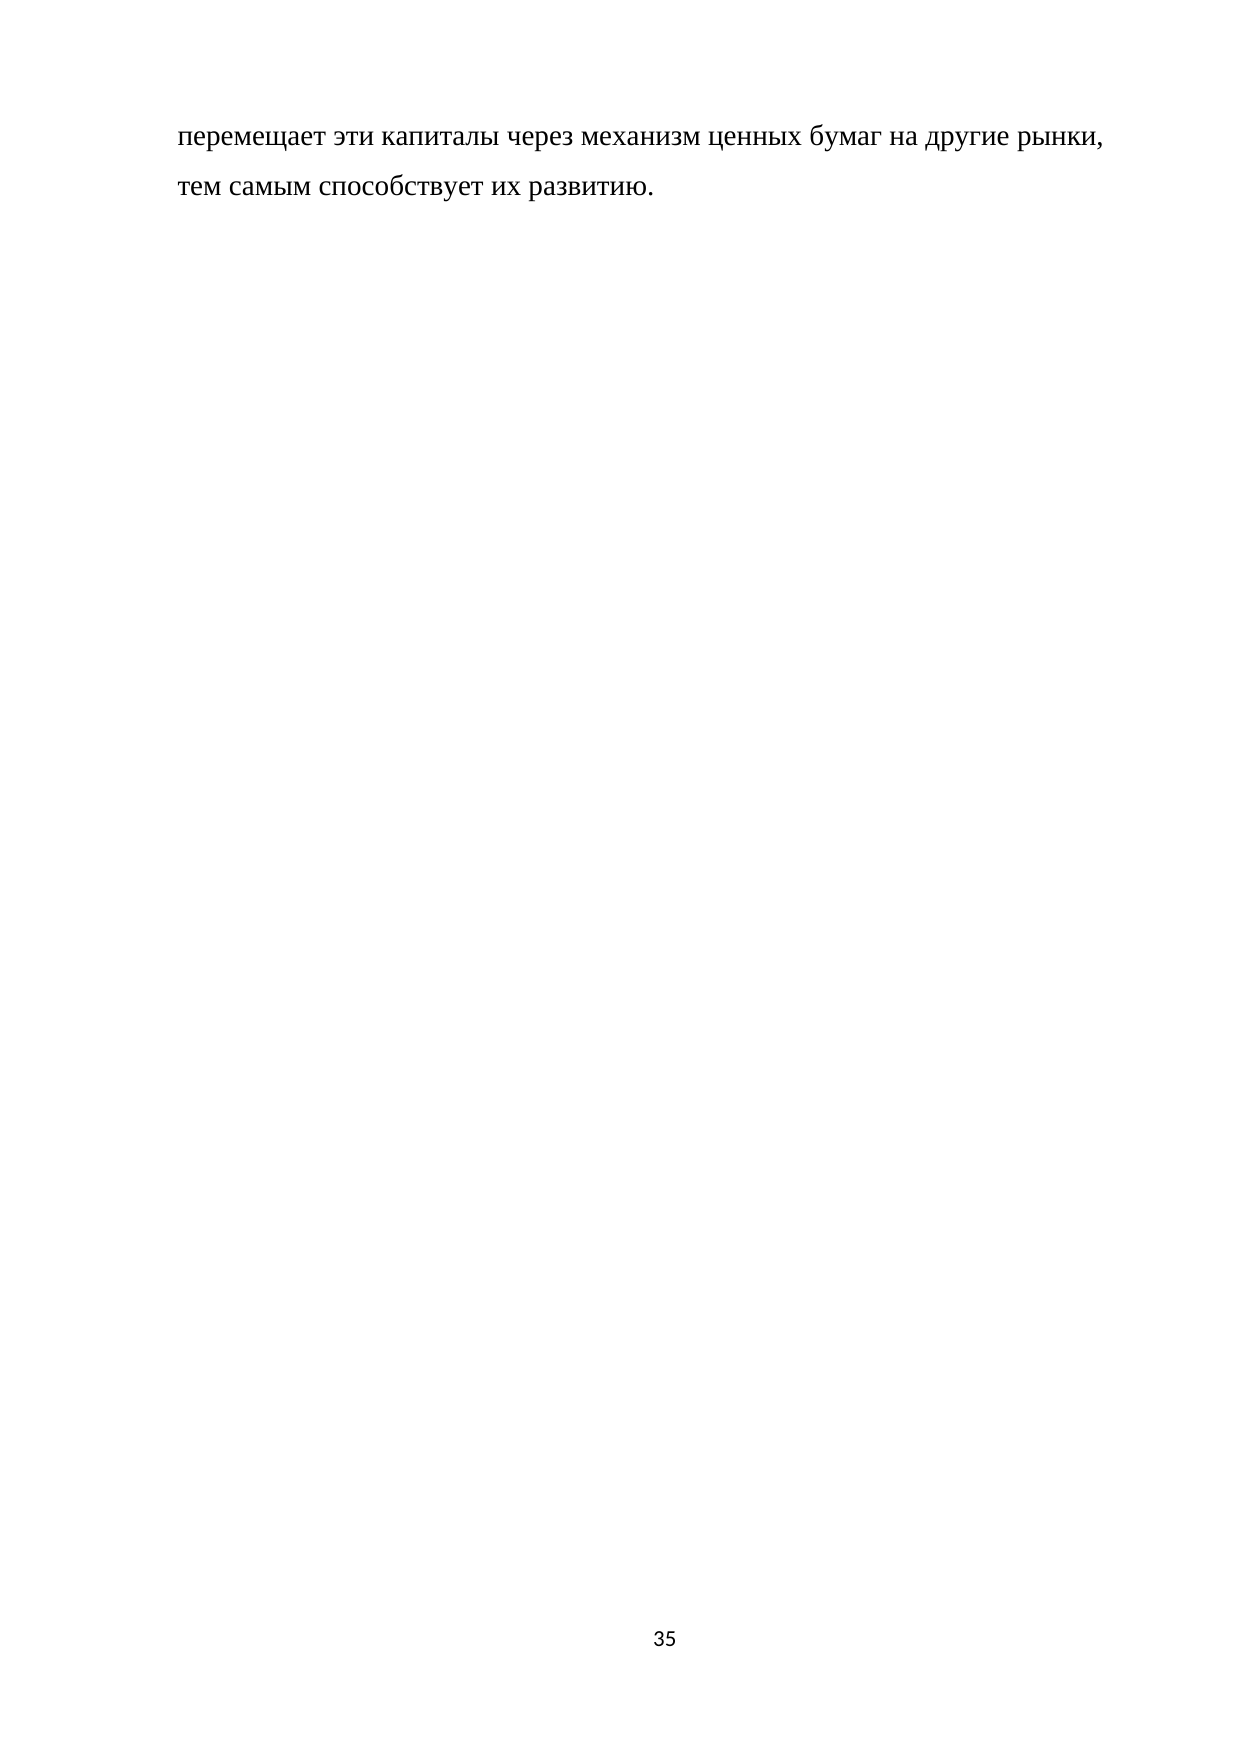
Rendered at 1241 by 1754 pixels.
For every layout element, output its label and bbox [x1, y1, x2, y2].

text [177, 118, 1152, 202]
